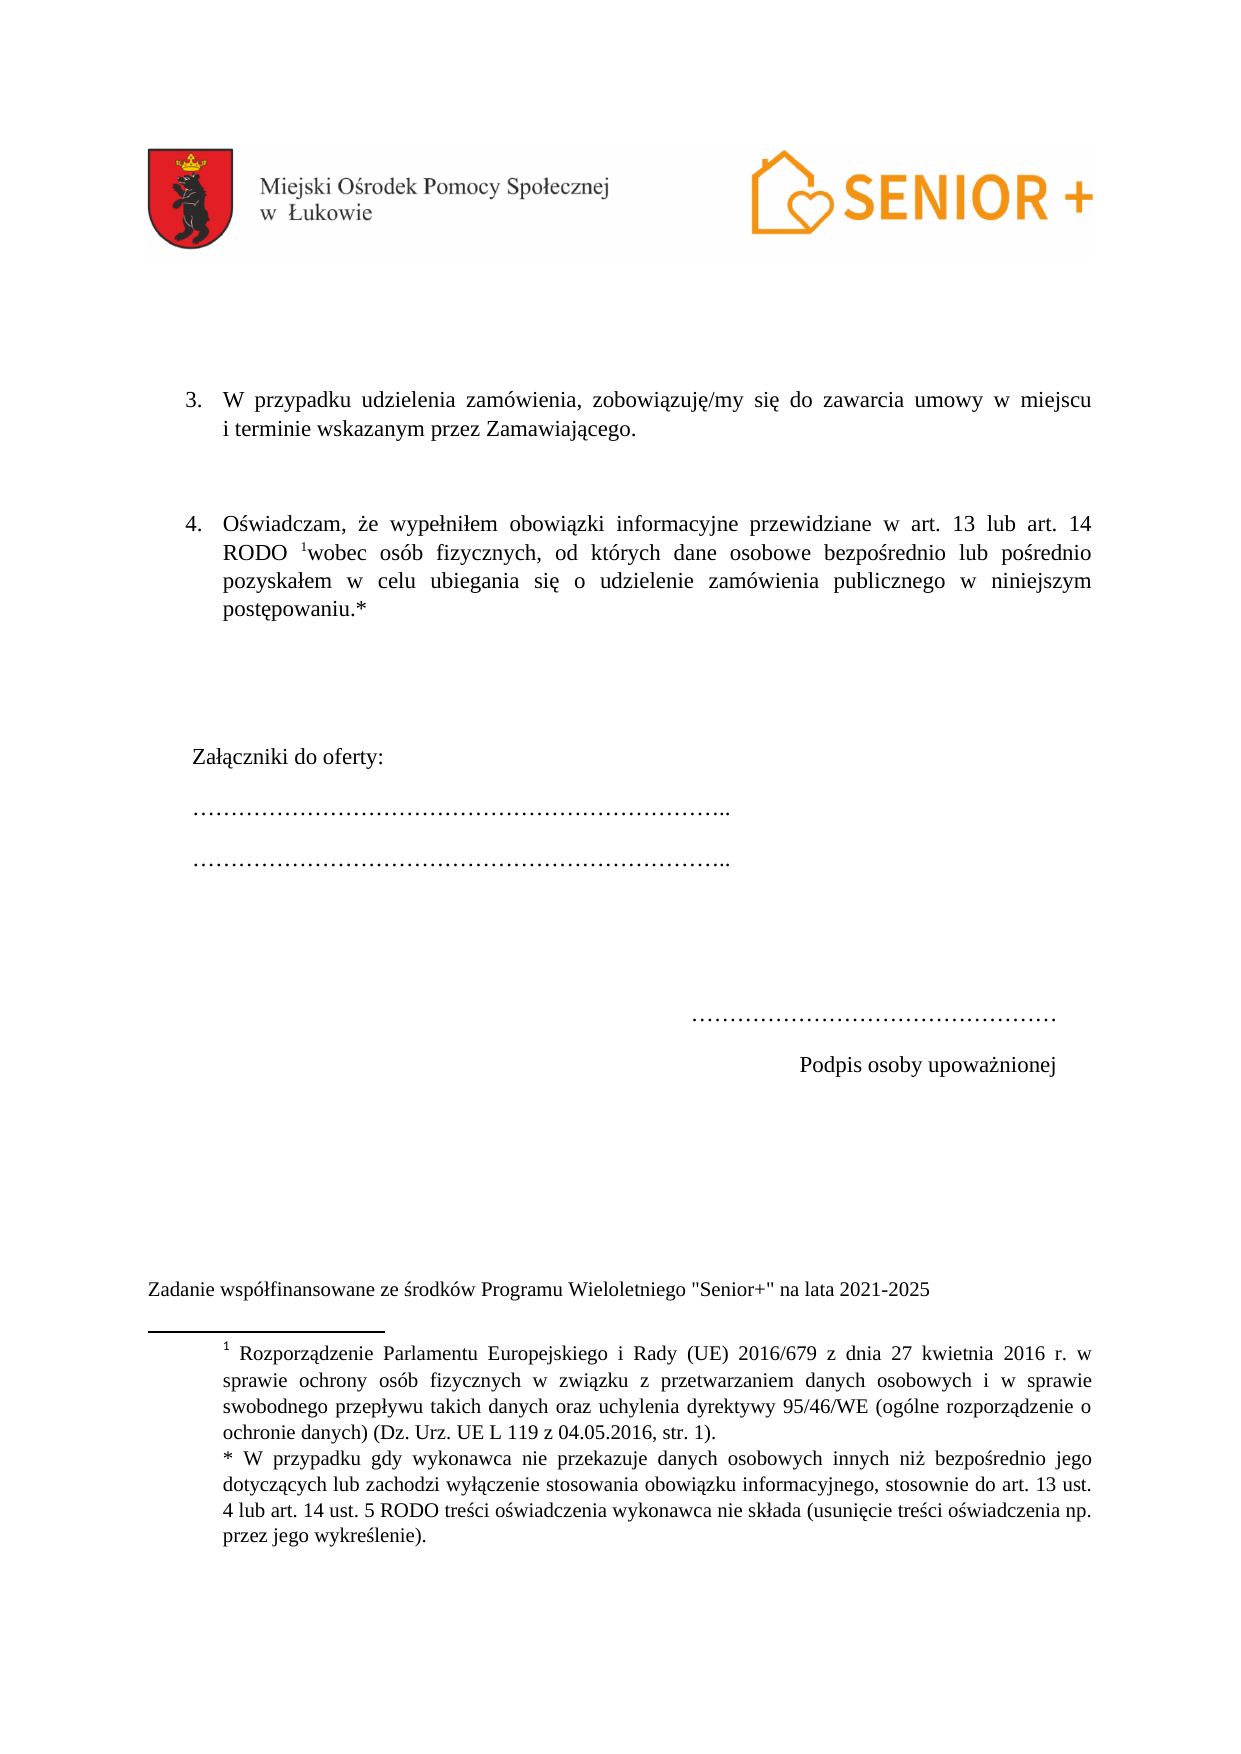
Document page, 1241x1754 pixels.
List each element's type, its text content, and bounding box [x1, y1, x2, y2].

text Załączniki do oferty: [192, 743, 1093, 769]
list W przypadku udzielenia zamówienia, zobowiązuję/my się do zawarcia umowy w miejscu i terminie wskazanym przez Zamawiającego. [185, 386, 1093, 441]
text Podpis osoby upoważnionej [148, 1051, 1093, 1077]
text …………………………………………………………….. [192, 794, 1093, 820]
text Zadanie współfinansowane ze środków Programu Wieloletniego "Senior+" na lata 2021-2025 [148, 1277, 1093, 1301]
text ………………………………………… [148, 1000, 1093, 1026]
picture [147, 148, 1093, 262]
text …………………………………………………………….. [192, 845, 1093, 871]
list Oświadczam, że wypełniłem obowiązki informacyjne przewidziane w art. 13 lub art. 14 RODO wobec osób fizycznych, od których dane osobowe bezpośrednio lub pośrednio pozyskałem w celu ubiegania się o udzielenie zamówienia publicznego w niniejszym postępowaniu.* [185, 510, 1093, 622]
